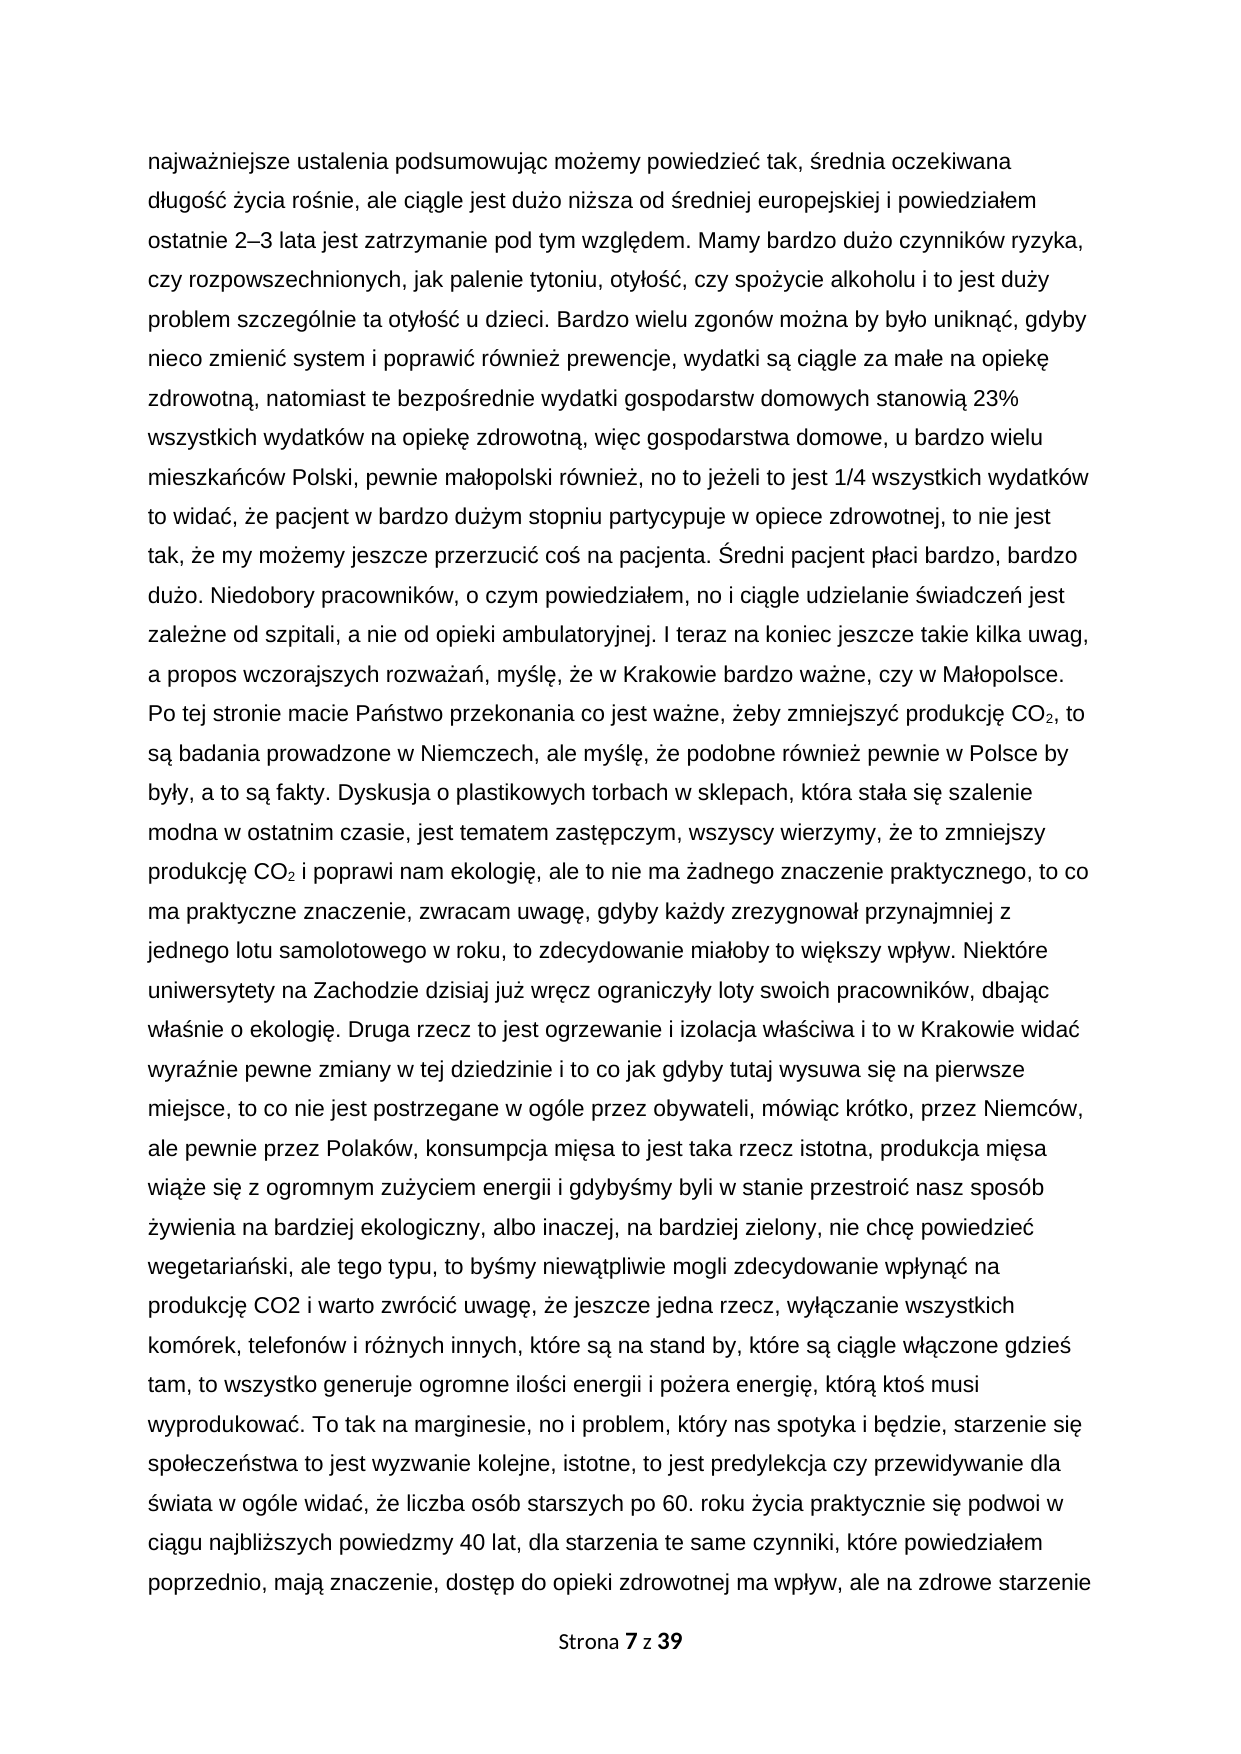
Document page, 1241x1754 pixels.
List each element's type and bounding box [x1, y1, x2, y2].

text [148, 148, 1093, 1595]
